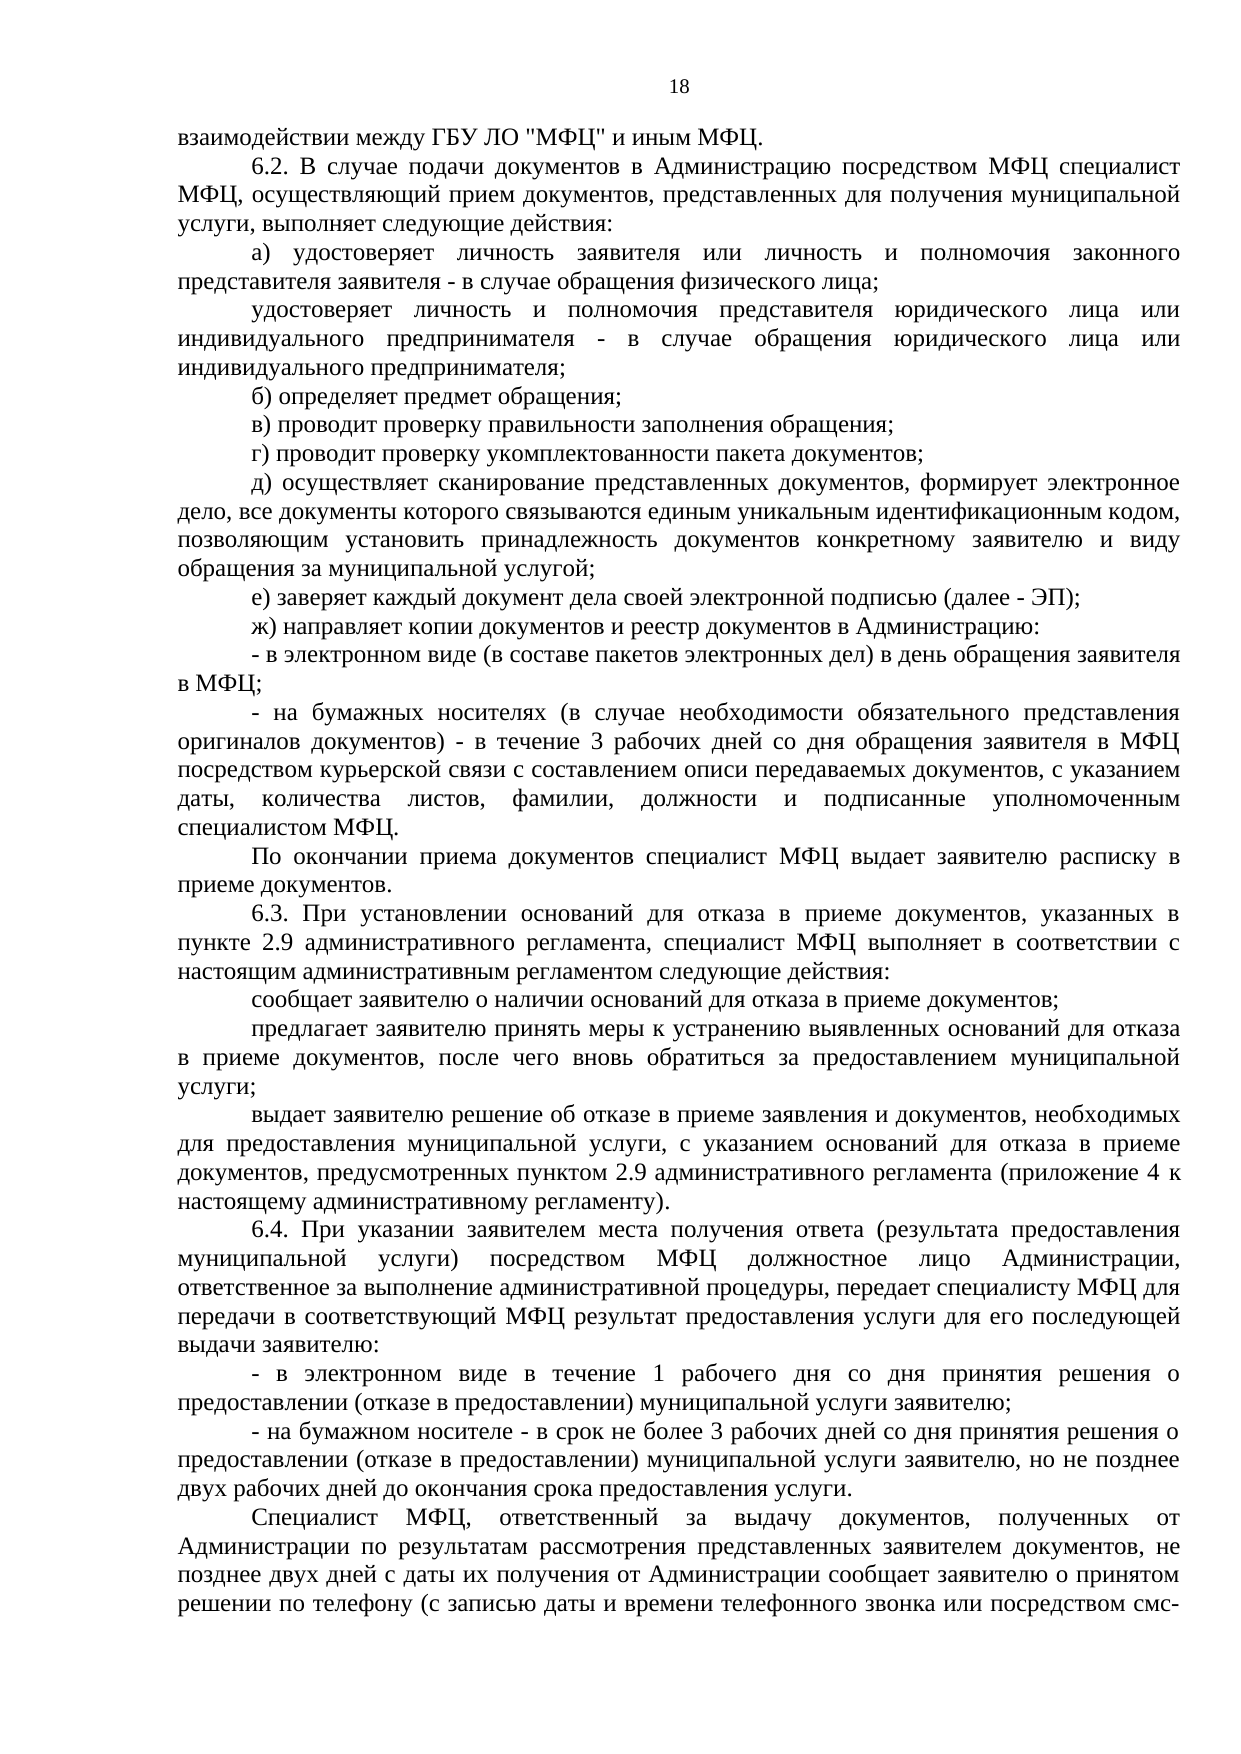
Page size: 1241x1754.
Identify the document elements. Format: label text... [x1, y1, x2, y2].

text б) определяет предмет обращения; [177, 381, 1181, 409]
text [177, 1502, 1181, 1617]
text д) осуществляет сканирование представленных документов, формирует электронное дело, все документы которого связываются единым уникальным идентификационным кодом, позволяющим установить принадлежность документов конкретному заявителю и виду обращения за муниципальной услугой; [177, 467, 1181, 582]
text г) проводит проверку укомплектованности пакета документов; [177, 438, 1181, 467]
text е) заверяет каждый документ дела своей электронной подписью (далее - ЭП); [177, 582, 1181, 611]
text 6.2. В случае подачи документов в Администрацию посредством МФЦ специалист МФЦ, осуществляющий прием документов, представленных для получения муниципальной услуги, выполняет следующие действия: [177, 151, 1181, 237]
text 6.3. При установлении оснований для отказа в приеме документов, указанных в пункте 2.9 административного регламента, специалист МФЦ выполняет в соответствии с настоящим административным регламентом следующие действия: [177, 898, 1181, 984]
text По окончании приема документов специалист МФЦ выдает заявителю расписку в приеме документов. [177, 841, 1181, 898]
text выдает заявителю решение об отказе в приеме заявления и документов, необходимых для предоставления муниципальной услуги, с указанием оснований для отказа в приеме документов, предусмотренных пунктом 2.9 административного регламента (приложение 4 к настоящему административному регламенту). [177, 1099, 1181, 1214]
text - на бумажном носителе - в срок не более 3 рабочих дней со дня принятия решения о предоставлении (отказе в предоставлении) муниципальной услуги заявителю, но не позднее двух рабочих дней до окончания срока предоставления услуги. [177, 1416, 1181, 1502]
text в) проводит проверку правильности заполнения обращения; [177, 409, 1181, 438]
text - в электронном виде (в составе пакетов электронных дел) в день обращения заявителя в МФЦ; [177, 639, 1181, 697]
text - в электронном виде в течение 1 рабочего дня со дня принятия решения о предоставлении (отказе в предоставлении) муниципальной услуги заявителю; [177, 1358, 1181, 1416]
text - на бумажных носителях (в случае необходимости обязательного представления оригиналов документов) - в течение 3 рабочих дней со дня обращения заявителя в МФЦ посредством курьерской связи с составлением описи передаваемых документов, с указанием даты, количества листов, фамилии, должности и подписанные уполномоченным специалистом МФЦ. [177, 697, 1181, 841]
text сообщает заявителю о наличии оснований для отказа в приеме документов; [177, 984, 1181, 1013]
text 6.4. При указании заявителем места получения ответа (результата предоставления муниципальной услуги) посредством МФЦ должностное лицо Администрации, ответственное за выполнение административной процедуры, передает специалисту МФЦ для передачи в соответствующий МФЦ результат предоставления услуги для его последующей выдачи заявителю: [177, 1214, 1181, 1358]
text предлагает заявителю принять меры к устранению выявленных оснований для отказа в приеме документов, после чего вновь обратиться за предоставлением муниципальной услуги; [177, 1013, 1181, 1099]
text удостоверяет личность и полномочия представителя юридического лица или индивидуального предпринимателя - в случае обращения юридического лица или индивидуального предпринимателя; [177, 294, 1181, 381]
text ж) направляет копии документов и реестр документов в Администрацию: [177, 611, 1181, 639]
text а) удостоверяет личность заявителя или личность и полномочия законного представителя заявителя - в случае обращения физического лица; [177, 237, 1181, 294]
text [177, 122, 1181, 151]
